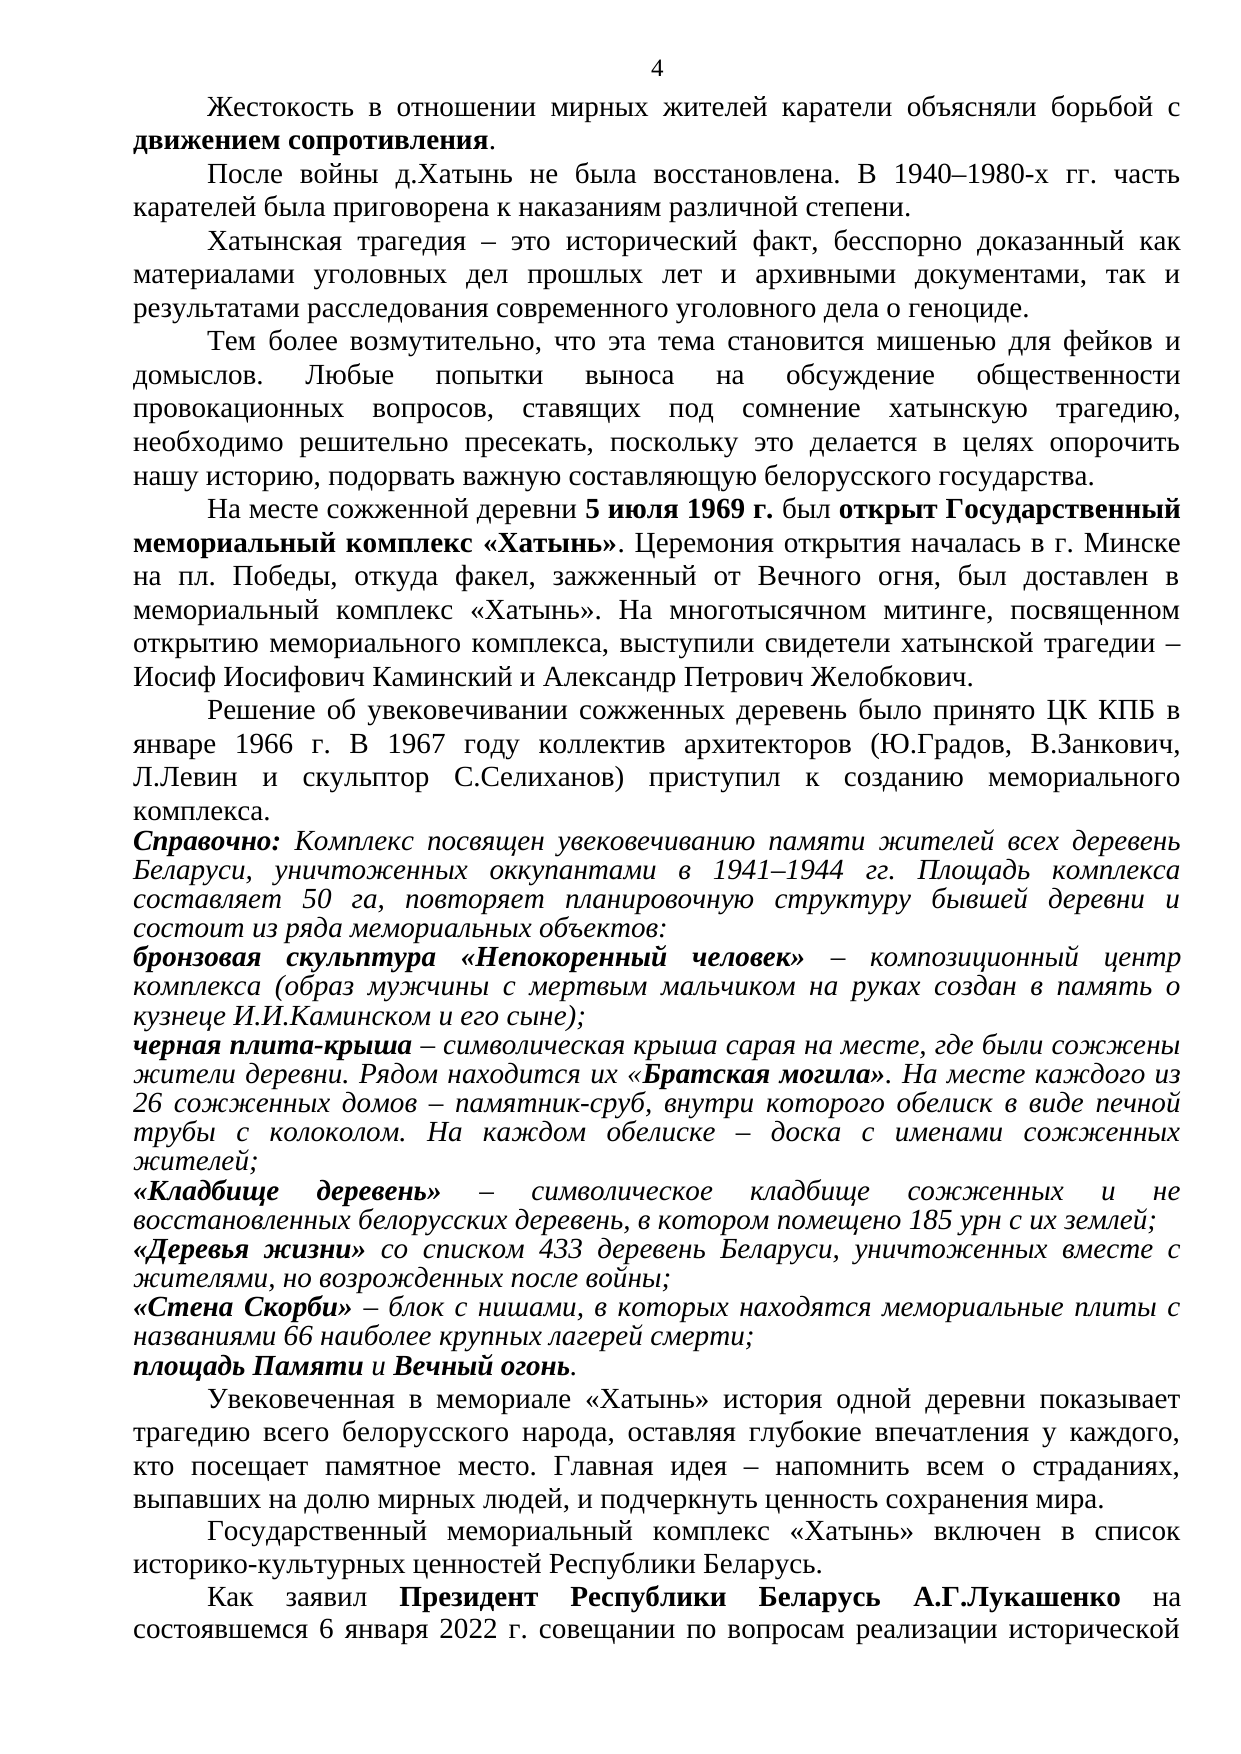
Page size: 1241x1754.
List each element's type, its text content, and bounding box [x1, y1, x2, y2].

text Решение об увековечивании сожженных деревень было принято ЦК КПБ в январе 1966 г. В 1967 году коллектив архитекторов (Ю.Градов, В.Занкович, Л.Левин и скульптор С.Селиханов) приступил к созданию мемориального комплекса. [133, 692, 1181, 827]
text Государственный мемориальный комплекс «Хатынь» включен в список историко-культурных ценностей Республики Беларусь. [133, 1515, 1181, 1580]
text Увековеченная в мемориале «Хатынь» история одной деревни показывает трагедию всего белорусского народа, оставляя глубокие впечатления у каждого, кто посещает памятное место. Главная идея – напомнить всем о страданиях, выпавших на долю мирных людей, и подчеркнуть ценность сохранения мира. [133, 1381, 1181, 1515]
text черная плита-крыша – символическая крыша сарая на месте, где были сожжены жители деревни. Рядом находится их «Братская могила». На месте каждого из 26 сожженных домов – памятник-сруб, внутри которого обелиск в виде печной трубы с колоколом. На каждом обелиске – доска с именами сожженных жителей; [133, 1031, 1181, 1177]
text Тем более возмутительно, что эта тема становится мишенью для фейков и домыслов. Любые попытки выноса на обсуждение общественности провокационных вопросов, ставящих под сомнение хатынскую трагедию, необходимо решительно пресекать, поскольку это делается в целях опорочить нашу историю, подорвать важную составляющую белорусского государства. [133, 323, 1181, 491]
text После войны д.Хатынь не была восстановлена. В 1940–1980-х гг. часть карателей была приговорена к наказаниям различной степени. [133, 156, 1181, 223]
text бронзовая скульптура «Непокоренный человек» – композиционный центр комплекса (образ мужчины с мертвым мальчиком на руках создан в память о кузнеце И.И.Каминском и его сыне); [133, 943, 1181, 1031]
text Справочно: Комплекс посвящен увековечиванию памяти жителей всех деревень Беларуси, уничтоженных оккупантами в 1941–1944 гг. Площадь комплекса составляет 50 га, повторяет планировочную структуру бывшей деревни и состоит из ряда мемориальных объектов: [133, 827, 1181, 943]
text На месте сожженной деревни 5 июля 1969 г. был открыт Государственный мемориальный комплекс «Хатынь». Церемония открытия началась в г. Минске на пл. Победы, откуда факел, зажженный от Вечного огня, был доставлен в мемориальный комплекс «Хатынь». На многотысячном митинге, посвященном открытию мемориального комплекса, выступили свидетели хатынской трагедии – Иосиф Иосифович Каминский и Александр Петрович Желобкович. [133, 491, 1181, 692]
text «Деревья жизни» со списком 433 деревень Беларуси, уничтоженных вместе с жителями, но возрожденных после войны; [133, 1235, 1181, 1293]
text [133, 1580, 1181, 1645]
text Жестокость в отношении мирных жителей каратели объясняли борьбой с движением сопротивления. [133, 89, 1181, 156]
text Хатынская трагедия – это исторический факт, бесспорно доказанный как материалами уголовных дел прошлых лет и архивными документами, так и результатами расследования современного уголовного дела о геноциде. [133, 223, 1181, 323]
text «Кладбище деревень» – символическое кладбище сожженных и не восстановленных белорусских деревень, в котором помещено 185 урн с их землей; [133, 1177, 1181, 1235]
text «Стена Скорби» – блок с нишами, в которых находятся мемориальные плиты с названиями 66 наиболее крупных лагерей смерти; [133, 1293, 1181, 1352]
text площадь Памяти и Вечный огонь. [133, 1352, 1181, 1381]
